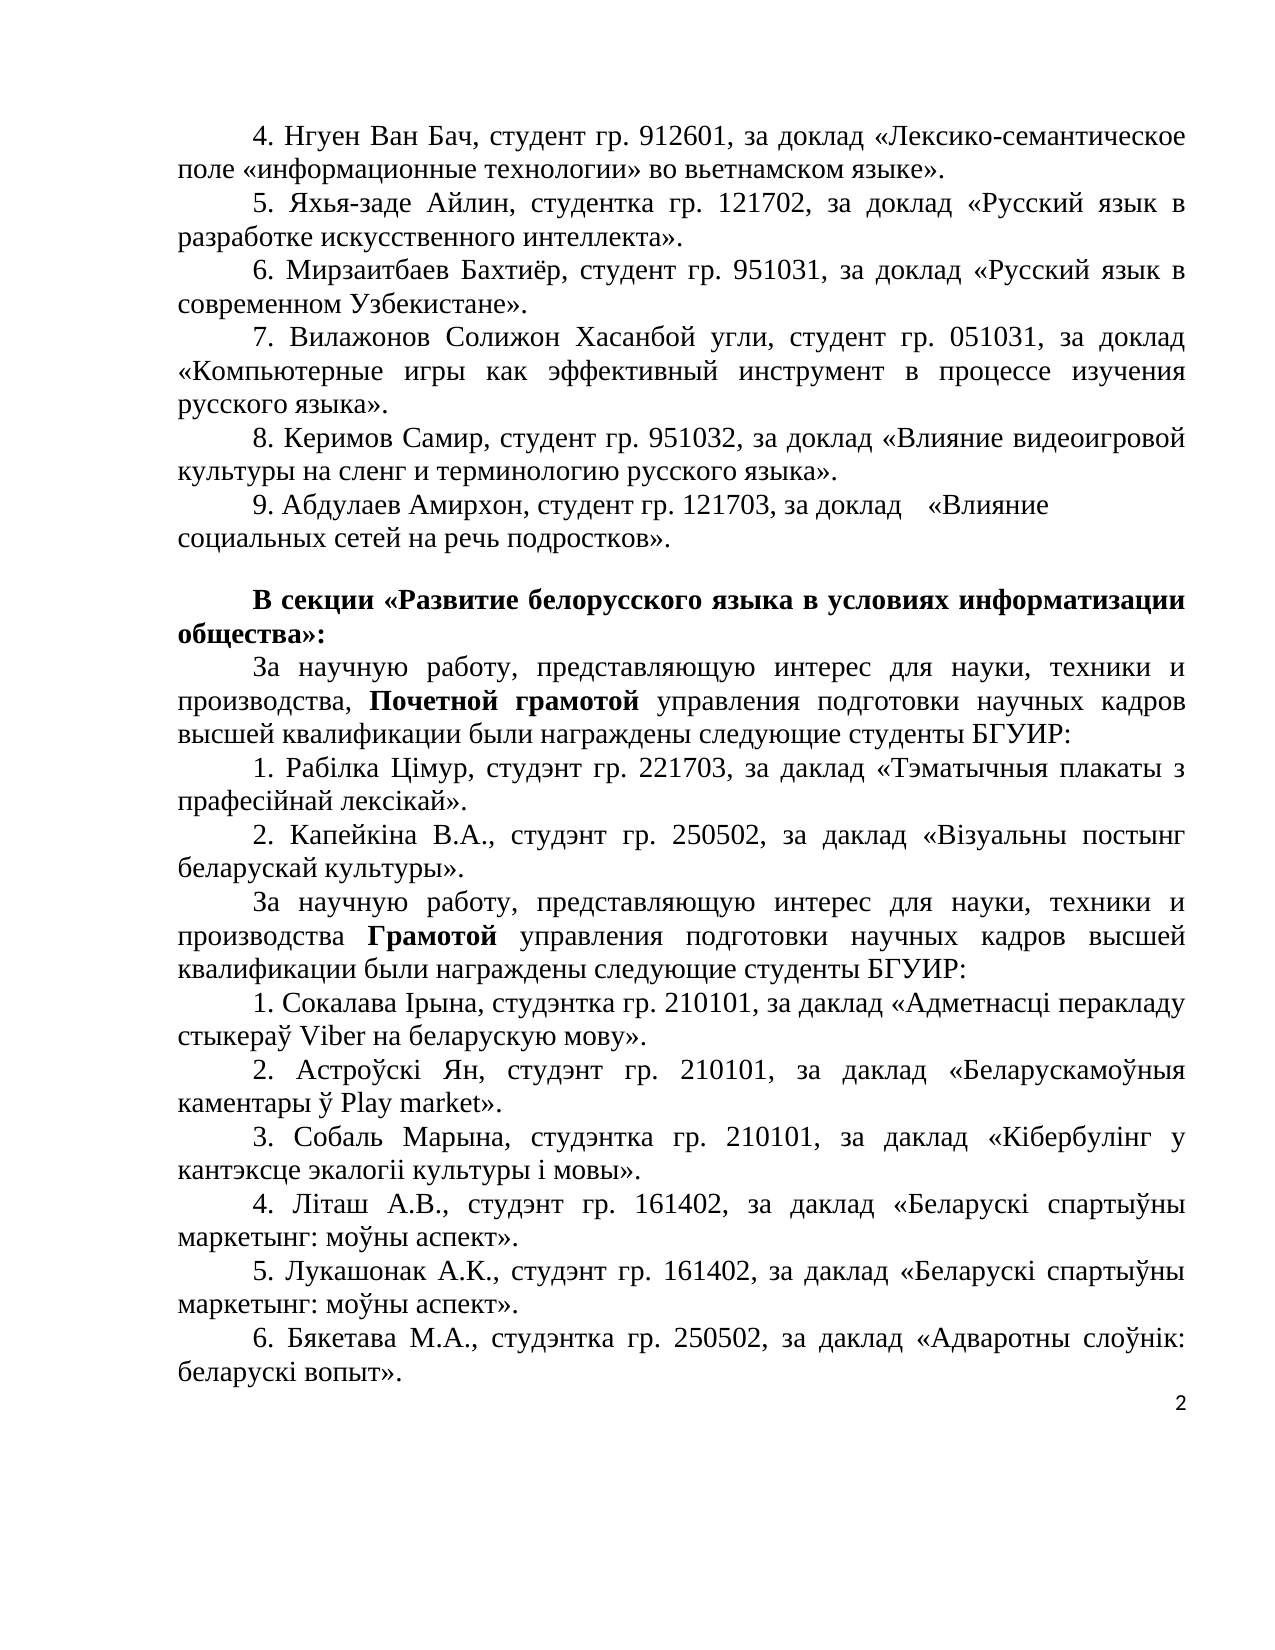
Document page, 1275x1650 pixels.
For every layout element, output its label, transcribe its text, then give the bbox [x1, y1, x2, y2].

text 2. Астроўскі Ян, студэнт гр. 210101, за даклад «Беларускамоўныя каментары ў Play market». [177, 1052, 1186, 1119]
text 4. Нгуен Ван Бач, студент гр. 912601, за доклад «Лексико-семантическое поле «информационные технологии» во вьетнамском языке». [177, 118, 1186, 185]
text 4. Літаш А.В., студэнт гр. 161402, за даклад «Беларускі спартыўны маркетынг: моўны аспект». [177, 1186, 1186, 1253]
text 3. Собаль Марына, студэнтка гр. 210101, за даклад «Кібербулінг у кантэксце экалогіі культуры і мовы». [177, 1119, 1186, 1186]
text 8. Керимов Самир, студент гр. 951032, за доклад «Влияние видеоигровой культуры на сленг и терминологию русского языка». [177, 420, 1186, 487]
text 6. Мирзаитбаев Бахтиёр, студент гр. 951031, за доклад «Русский язык в современном Узбекистане». [177, 252, 1186, 319]
text 5. Яхья-заде Айлин, студентка гр. 121702, за доклад «Русский язык в разработке искусственного интеллекта». [177, 185, 1186, 252]
text 1. Рабілка Цімур, студэнт гр. 221703, за даклад «Тэматычныя плакаты з прафесійнай лексікай». [177, 750, 1186, 817]
text За научную работу, представляющую интерес для науки, техники и производства, Почетной грамотой управления подготовки научных кадров высшей квалификации были награждены следующие студенты БГУИР: [177, 649, 1186, 750]
text 1. Сокалава Ірына, студэнтка гр. 210101, за даклад «Адметнасці перакладу стыкераў Viber на беларускую мову». [177, 985, 1186, 1052]
text 2. Капейкіна В.А., студэнт гр. 250502, за даклад «Візуальны постынг беларускай культуры». [177, 817, 1186, 884]
text За научную работу, представляющую интерес для науки, техники и производства Грамотой управления подготовки научных кадров высшей квалификации были награждены следующие студенты БГУИР: [177, 884, 1186, 985]
text В секции «Развитие белорусского языка в условиях информатизации общества»: [177, 582, 1186, 649]
text 7. Вилажонов Солижон Хасанбой угли, студент гр. 051031, за доклад «Компьютерные игры как эффективный инструмент в процессе изучения русского языка». [177, 319, 1186, 420]
text 9. Абдулаев Амирхон, студент гр. 121703, за доклад «Влияние социальных сетей на речь подростков». [177, 487, 1186, 554]
text 6. Бякетава М.А., студэнтка гр. 250502, за даклад «Адваротны слоўнік: беларускі вопыт». [177, 1320, 1186, 1387]
text 5. Лукашонак А.К., студэнт гр. 161402, за даклад «Беларускі спартыўны маркетынг: моўны аспект». [177, 1253, 1186, 1320]
